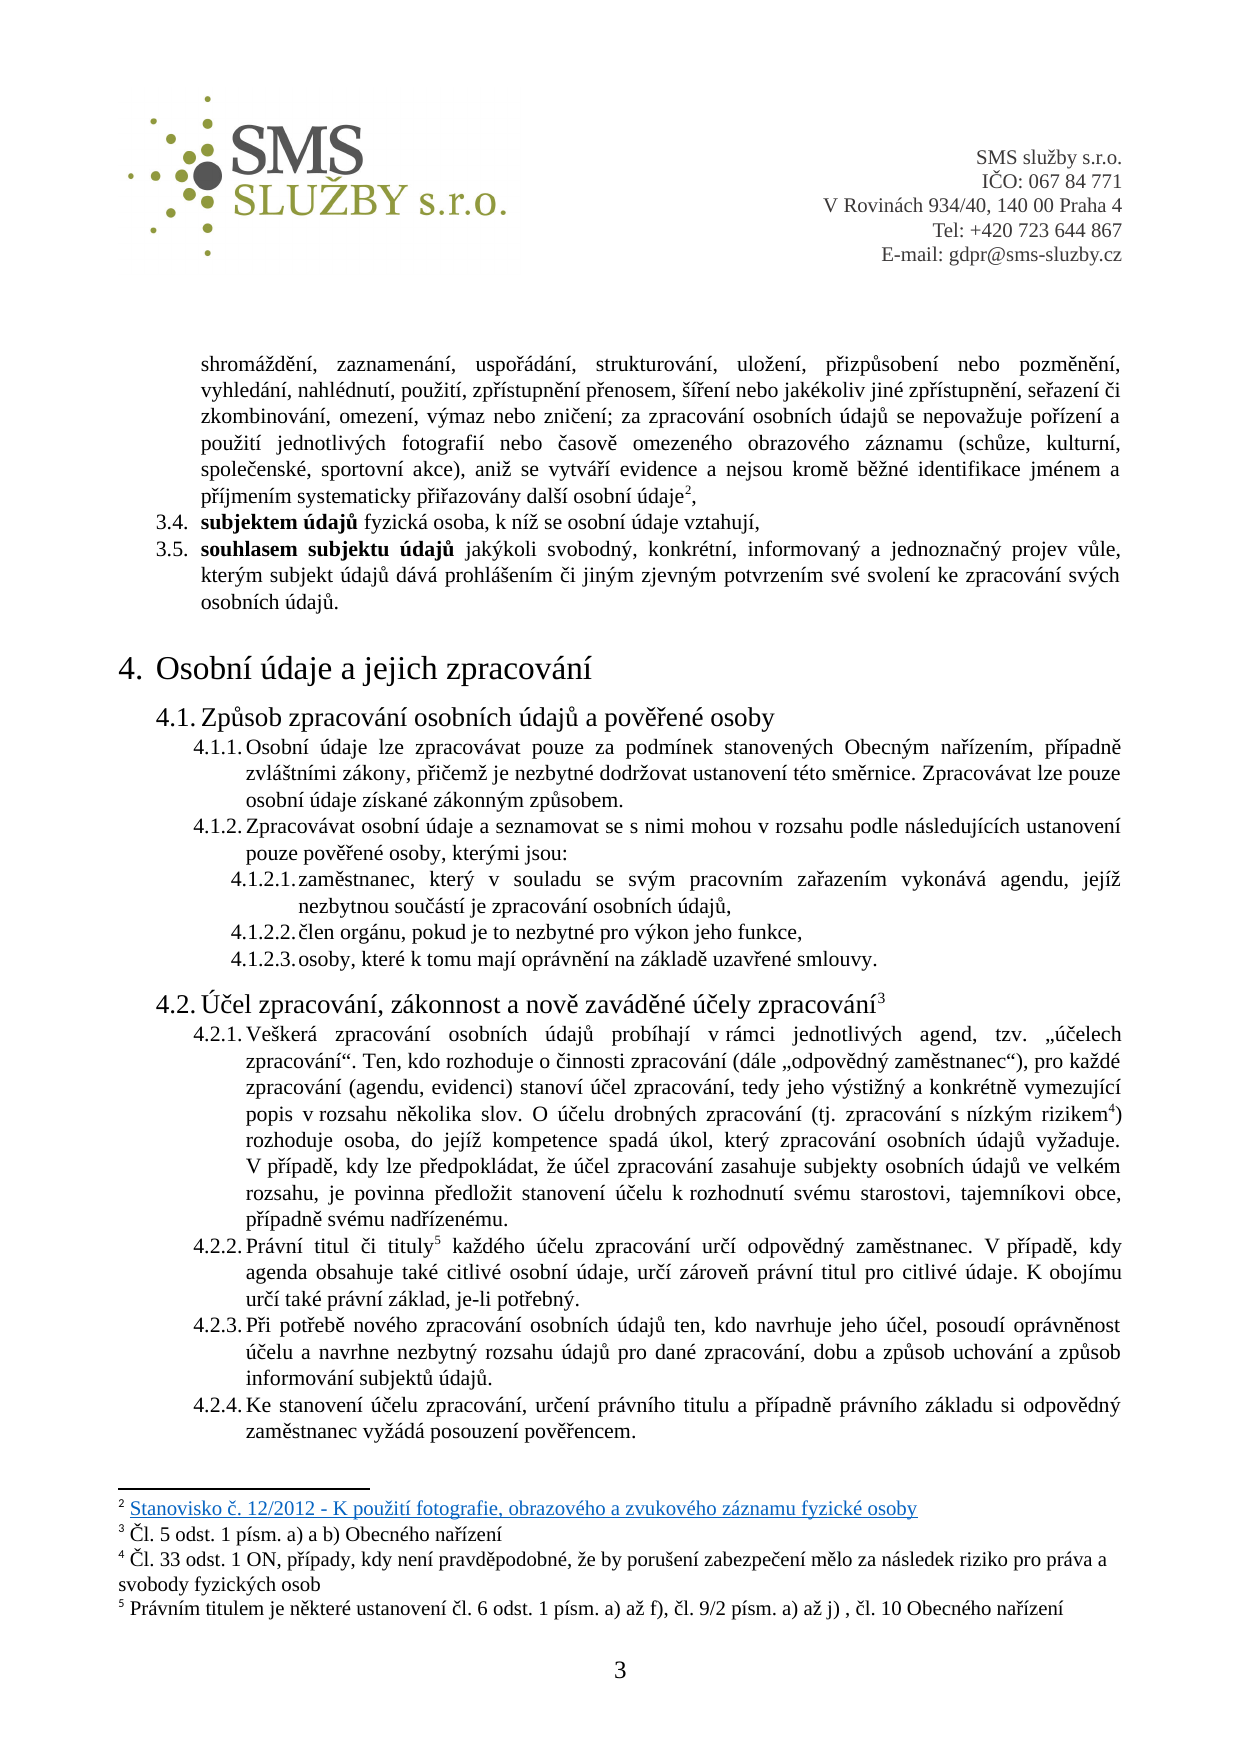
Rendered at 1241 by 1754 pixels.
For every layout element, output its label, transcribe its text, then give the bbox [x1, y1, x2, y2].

subtitle Osobní údaje a jejich zpracování [118, 648, 1122, 687]
list Zpracovávat osobní údaje a seznamovat se s nimi mohou v rozsahu podle následujících ustanovení pouze pověřené osoby, kterými jsou: [193, 813, 1122, 865]
subtitle Způsob zpracování osobních údajů a pověřené osoby [156, 701, 1122, 732]
list Osobní údaje lze zpracovávat pouze za podmínek stanovených Obecným nařízením, případně zvláštními zákony, přičemž je nezbytné dodržovat ustanovení této směrnice. Zpracovávat lze pouze osobní údaje získané zákonným způsobem. [193, 734, 1122, 812]
list subjektem údajů fyzická osoba, k níž se osobní údaje vztahují, [156, 509, 1122, 534]
list osoby, které k tomu mají oprávnění na základě uzavřené smlouvy. [231, 946, 1122, 971]
list Ke stanovení účelu zpracování, určení právního titulu a případně právního základu si odpovědný zaměstnanec vyžádá posouzení pověřencem. [193, 1392, 1122, 1443]
list Při potřebě nového zpracování osobních údajů ten, kdo navrhuje jeho účel, posoudí oprávněnost účelu a navrhne nezbytný rozsahu údajů pro dané zpracování, dobu a způsob uchování a způsob informování subjektů údajů. [193, 1312, 1122, 1390]
list člen orgánu, pokud je to nezbytné pro výkon jeho funkce, [231, 919, 1122, 944]
list zaměstnanec, který v souladu se svým pracovním zařazením vykonává agendu, jejíž nezbytnou součástí je zpracování osobních údajů, [231, 866, 1122, 918]
list Právní titul či tituly každého účelu zpracování určí odpovědný zaměstnanec. V případě, kdy agenda obsahuje také citlivé osobní údaje, určí zároveň právní titul pro citlivé údaje. K obojímu určí také právní základ, je-li potřebný. [193, 1233, 1122, 1311]
list Veškerá zpracování osobních údajů probíhají v rámci jednotlivých agend, tzv. „účelech zpracování“. Ten, kdo rozhoduje o činnosti zpracování (dále „odpovědný zaměstnanec“), pro každé zpracování (agendu, evidenci) stanoví účel zpracování, tedy jeho výstižný a konkrétně vymezující popis v rozsahu několika slov. O účelu drobných zpracování (tj. zpracování s nízkým rizikem) rozhoduje osoba, do jejíž kompetence spadá úkol, který zpracování osobních údajů vyžaduje. V případě, kdy lze předpokládat, že účel zpracování zasahuje subjekty osobních údajů ve velkém rozsahu, je povinna předložit stanovení účelu k rozhodnutí svému starostovi, tajemníkovi obce, případně svému nadřízenému. [193, 1021, 1122, 1232]
picture [118, 87, 521, 275]
list souhlasem subjektu údajů jakýkoli svobodný, konkrétní, informovaný a jednoznačný projev vůle, kterým subjekt údajů dává prohlášením či jiným zjevným potvrzením své svolení ke zpracování svých osobních údajů. [156, 536, 1122, 614]
subtitle Účel zpracování, zákonnost a nově zaváděné účely zpracování [156, 989, 1122, 1020]
